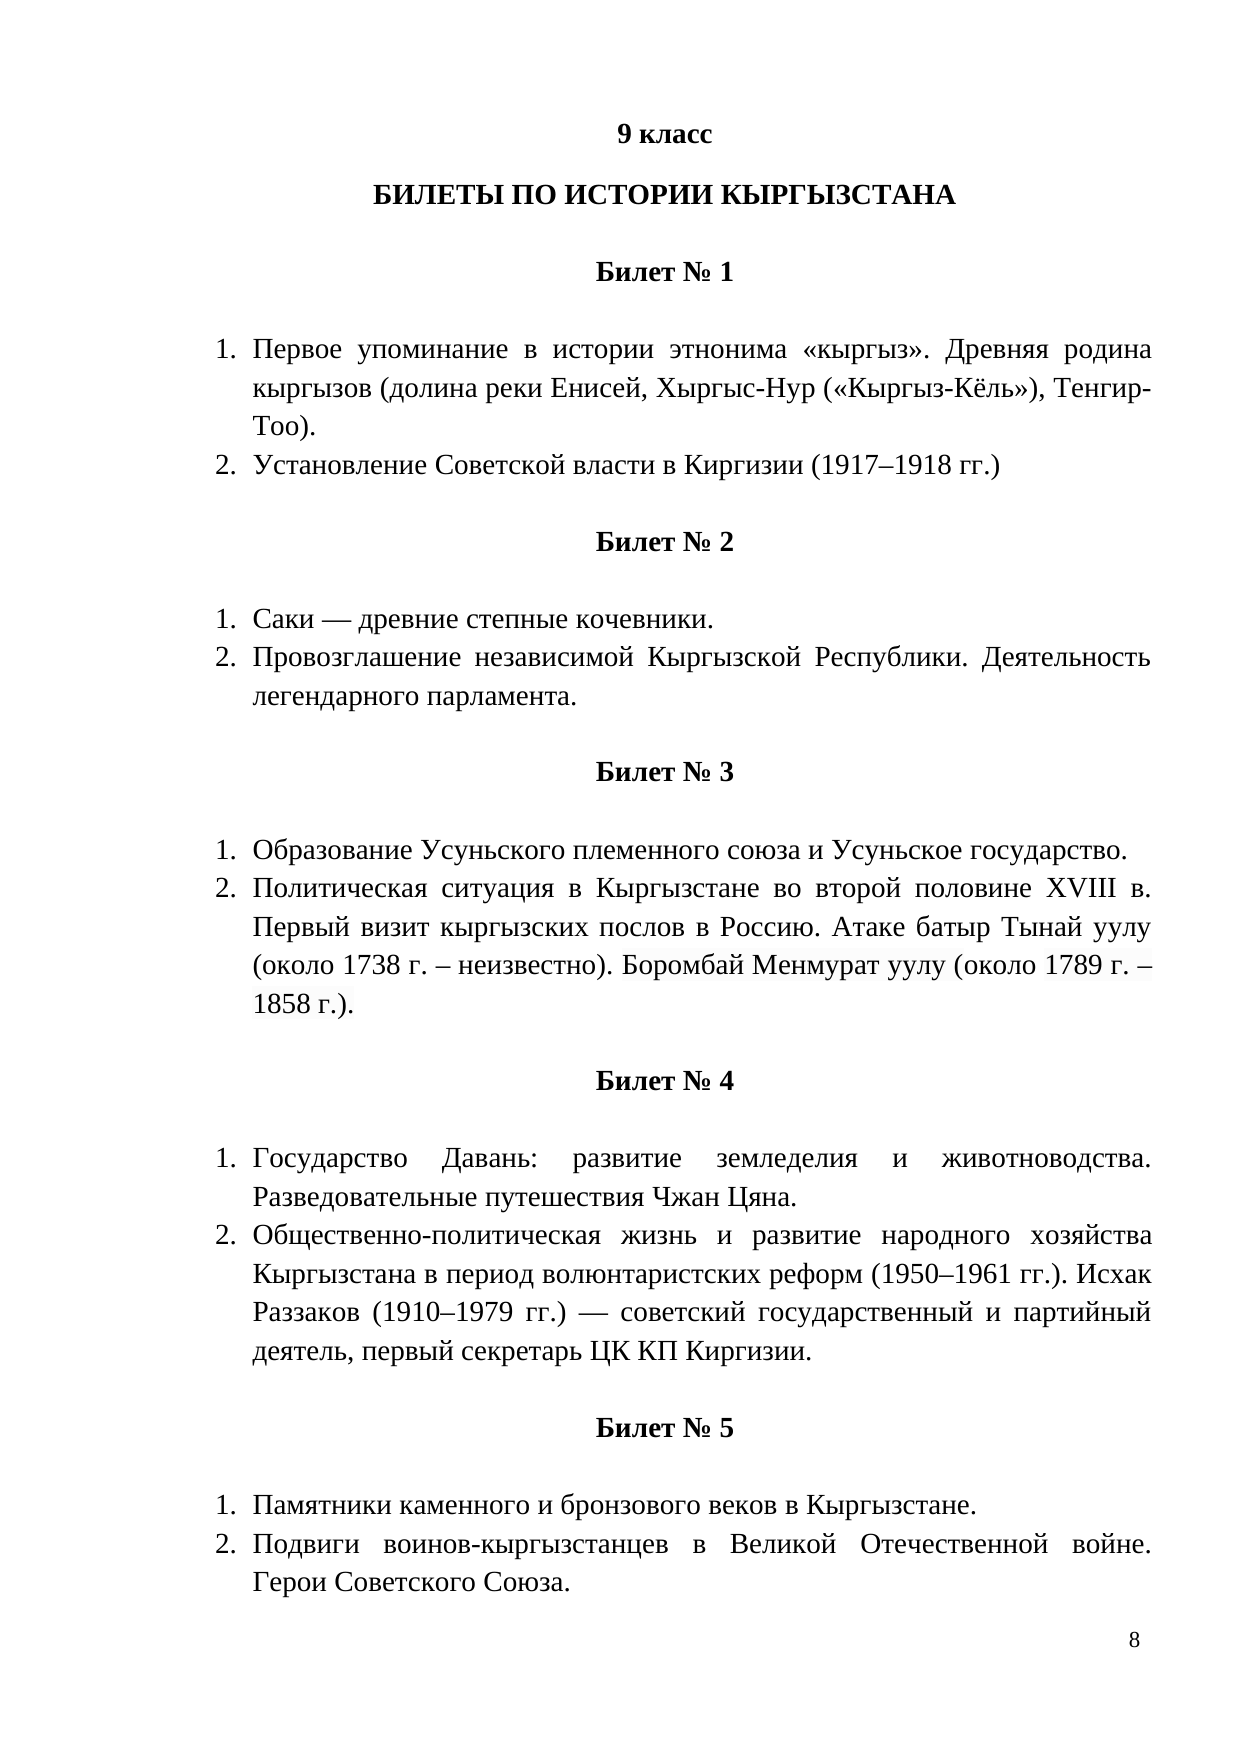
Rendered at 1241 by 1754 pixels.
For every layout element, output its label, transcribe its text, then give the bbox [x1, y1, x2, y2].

list Первое упоминание в истории этнонима «кыргыз». Древняя родина кыргызов (долина реки Енисей, Хыргыс-Нур («Кыргыз-Кёль»), Тенгир- Тоо). [215, 331, 1152, 442]
subtitle Билет № 5 [214, 1410, 1115, 1444]
subtitle Билет № 4 [214, 1063, 1115, 1097]
list Образование Усуньского племенного союза и Усуньское государство. [215, 832, 1163, 865]
subtitle Билет № 1 [214, 254, 1115, 287]
list Саки — древние степные кочевники. [215, 601, 1163, 635]
list Памятники каменного и бронзового веков в Кыргызстане. [215, 1487, 1163, 1521]
list Общественно-политическая жизнь и развитие народного хозяйства Кыргызстана в период волюнтаристских реформ (1950–1961 гг.). Исхак Раззаков (1910–1979 гг.) — советский государственный и партийный деятель, первый секретарь ЦК КП Киргизии. [215, 1217, 1152, 1367]
list Подвиги воинов-кыргызстанцев в Великой Отечественной войне. Герои Советского Союза. [215, 1526, 1152, 1598]
list Политическая ситуация в Кыргызстане во второй половине ХVIII в. Первый визит кыргызских послов в Россию. Атаке батыр Тынай уулу (около 1738 г. – неизвестно). Боромбай Менмурат уулу (около 1789 г. – 1858 г.). [215, 870, 1152, 1019]
text БИЛЕТЫ ПО ИСТОРИИ КЫРГЫЗСТАНА [213, 177, 1115, 210]
subtitle Билет № 3 [214, 754, 1115, 788]
subtitle 9 класс [214, 116, 1116, 149]
list Государство Давань: развитие земледелия и животноводства. Разведовательные путешествия Чжан Цяна. [215, 1140, 1152, 1212]
list Провозглашение независимой Кыргызской Республики. Деятельность легендарного парламента. [215, 639, 1151, 712]
list Установление Советской власти в Киргизии (1917–1918 гг.) [215, 447, 1163, 480]
subtitle Билет № 2 [214, 524, 1115, 557]
